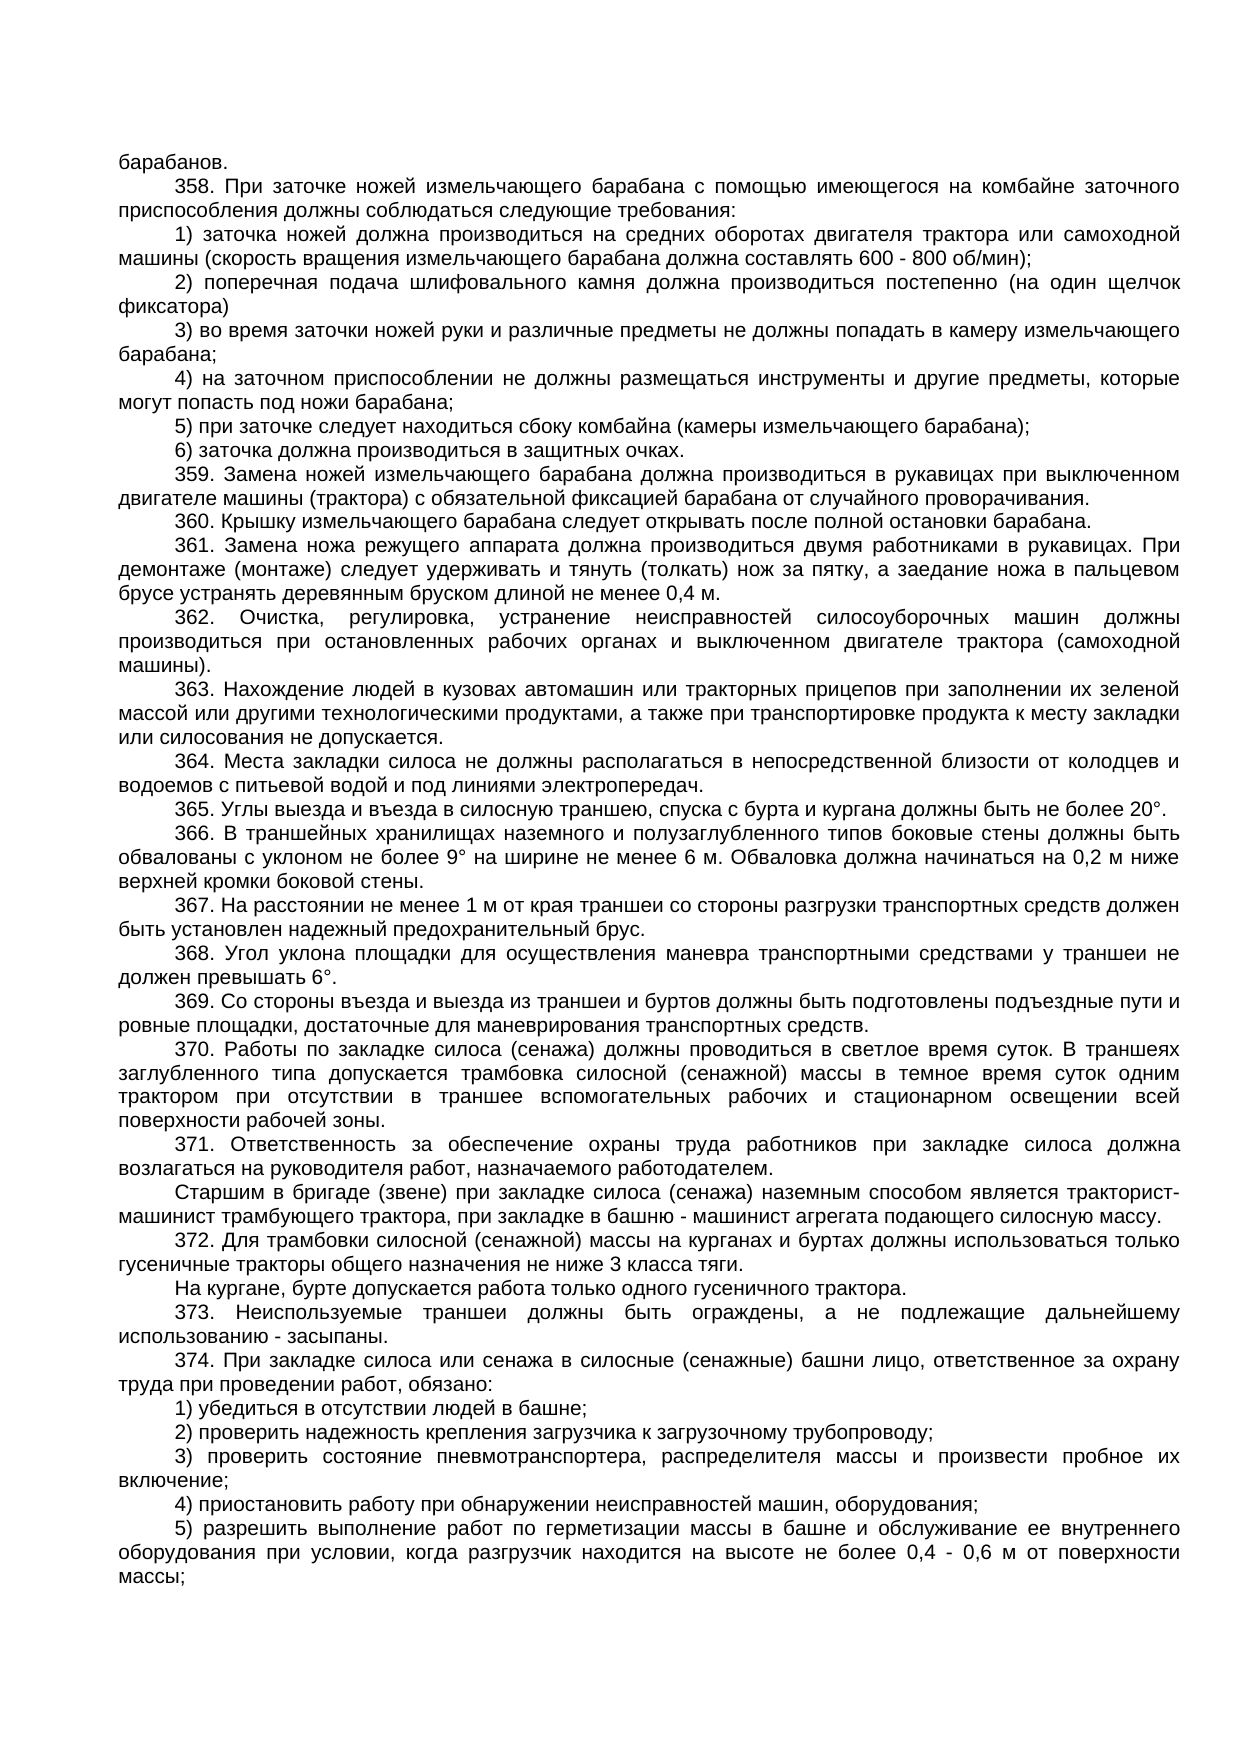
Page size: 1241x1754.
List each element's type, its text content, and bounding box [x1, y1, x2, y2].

text 3) проверить состояние пневмотранспортера, распределителя массы и произвести пробное их включение; [118, 1444, 1181, 1492]
text 364. Места закладки силоса не должны располагаться в непосредственной близости от колодцев и водоемов с питьевой водой и под линиями электропередач. [118, 749, 1181, 797]
text 370. Работы по закладке силоса (сенажа) должны проводиться в светлое время суток. В траншеях заглубленного типа допускается трамбовка силосной (сенажной) массы в темное время суток одним трактором при отсутствии в траншее вспомогательных рабочих и стационарном освещении всей поверхности рабочей зоны. [118, 1036, 1181, 1132]
text 367. На расстоянии не менее 1 м от края траншеи со стороны разгрузки транспортных средств должен быть установлен надежный предохранительный брус. [118, 893, 1181, 941]
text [118, 150, 1181, 174]
text 2) поперечная подача шлифовального камня должна производиться постепенно (на один щелчок фиксатора) [118, 270, 1181, 318]
text На кургане, бурте допускается работа только одного гусеничного трактора. [118, 1276, 1181, 1300]
text 372. Для трамбовки силосной (сенажной) массы на курганах и буртах должны использоваться только гусеничные тракторы общего назначения не ниже 3 класса тяги. [118, 1228, 1181, 1276]
text 363. Нахождение людей в кузовах автомашин или тракторных прицепов при заполнении их зеленой массой или другими технологическими продуктами, а также при транспортировке продукта к месту закладки или силосования не допускается. [118, 677, 1181, 749]
text 5) при заточке следует находиться сбоку комбайна (камеры измельчающего барабана); [118, 413, 1181, 437]
text 366. В траншейных хранилищах наземного и полузаглубленного типов боковые стены должны быть обвалованы с уклоном не более 9° на ширине не менее 6 м. Обваловка должна начинаться на 0,2 м ниже верхней кромки боковой стены. [118, 821, 1181, 893]
text 361. Замена ножа режущего аппарата должна производиться двумя работниками в рукавицах. При демонтаже (монтаже) следует удерживать и тянуть (толкать) нож за пятку, а заедание ножа в пальцевом брусе устранять деревянным бруском длиной не менее 0,4 м. [118, 533, 1181, 605]
text 362. Очистка, регулировка, устранение неисправностей силосоуборочных машин должны производиться при остановленных рабочих органах и выключенном двигателе трактора (самоходной машины). [118, 605, 1181, 677]
text 5) разрешить выполнение работ по герметизации массы в башне и обслуживание ее внутреннего оборудования при условии, когда разгрузчик находится на высоте не более 0,4 - 0,6 м от поверхности массы; [118, 1516, 1181, 1587]
text 371. Ответственность за обеспечение охраны труда работников при закладке силоса должна возлагаться на руководителя работ, назначаемого работодателем. [118, 1132, 1181, 1180]
text 374. При закладке силоса или сенажа в силосные (сенажные) башни лицо, ответственное за охрану труда при проведении работ, обязано: [118, 1348, 1181, 1396]
text 358. При заточке ножей измельчающего барабана с помощью имеющегося на комбайне заточного приспособления должны соблюдаться следующие требования: [118, 174, 1181, 222]
text Старшим в бригаде (звене) при закладке силоса (сенажа) наземным способом является тракторист-машинист трамбующего трактора, при закладке в башню - машинист агрегата подающего силосную массу. [118, 1180, 1181, 1228]
text 365. Углы выезда и въезда в силосную траншею, спуска с бурта и кургана должны быть не более 20°. [118, 797, 1181, 821]
text 1) заточка ножей должна производиться на средних оборотах двигателя трактора или самоходной машины (скорость вращения измельчающего барабана должна составлять 600 - 800 об/мин); [118, 222, 1181, 270]
text 6) заточка должна производиться в защитных очках. [118, 437, 1181, 461]
text 2) проверить надежность крепления загрузчика к загрузочному трубопроводу; [118, 1420, 1181, 1444]
text 369. Со стороны въезда и выезда из траншеи и буртов должны быть подготовлены подъездные пути и ровные площадки, достаточные для маневрирования транспортных средств. [118, 988, 1181, 1036]
text 359. Замена ножей измельчающего барабана должна производиться в рукавицах при выключенном двигателе машины (трактора) с обязательной фиксацией барабана от случайного проворачивания. [118, 461, 1181, 509]
text 360. Крышку измельчающего барабана следует открывать после полной остановки барабана. [118, 509, 1181, 533]
text 3) во время заточки ножей руки и различные предметы не должны попадать в камеру измельчающего барабана; [118, 318, 1181, 366]
text 373. Неиспользуемые траншеи должны быть ограждены, а не подлежащие дальнейшему использованию - засыпаны. [118, 1300, 1181, 1348]
text 4) приостановить работу при обнаружении неисправностей машин, оборудования; [118, 1492, 1181, 1516]
text 4) на заточном приспособлении не должны размещаться инструменты и другие предметы, которые могут попасть под ножи барабана; [118, 366, 1181, 413]
text 1) убедиться в отсутствии людей в башне; [118, 1396, 1181, 1420]
text 368. Угол уклона площадки для осуществления маневра транспортными средствами у траншеи не должен превышать 6°. [118, 941, 1181, 988]
